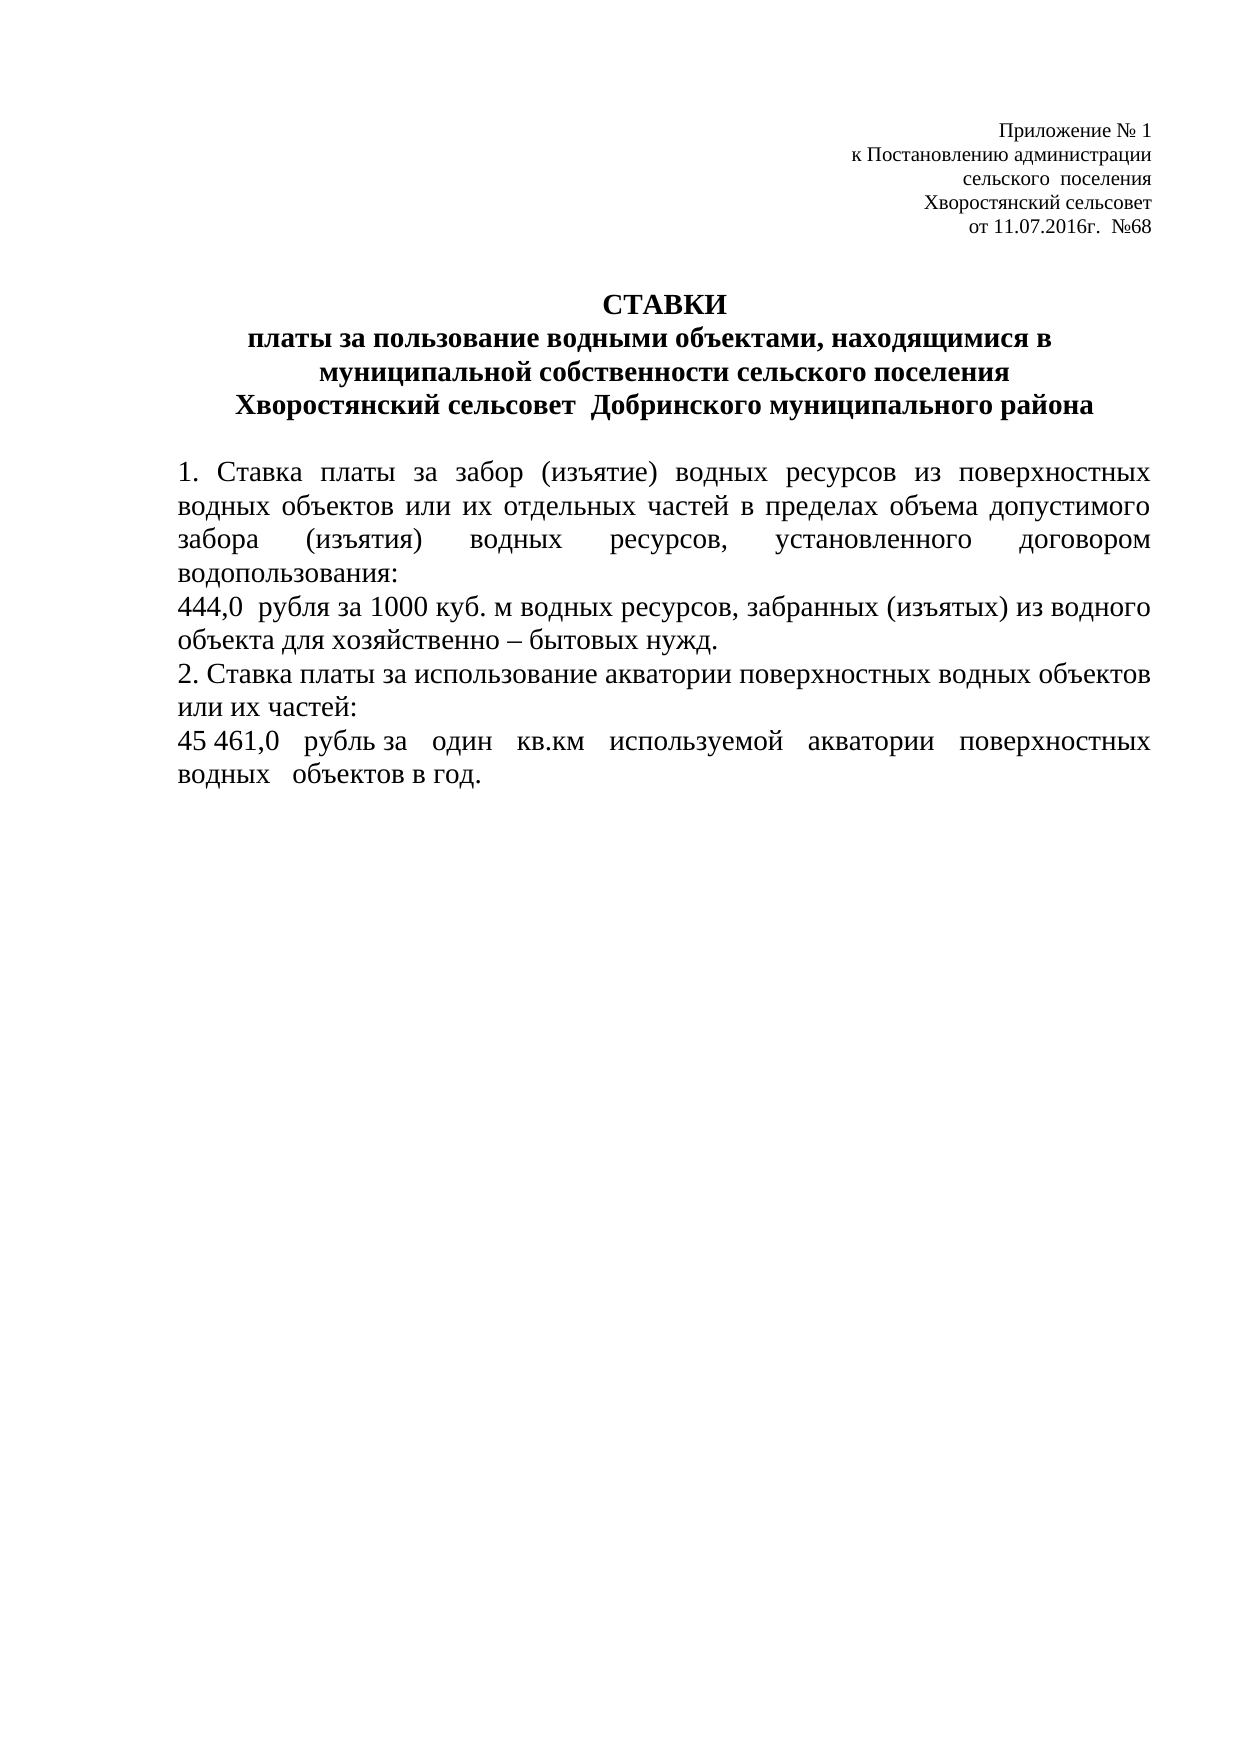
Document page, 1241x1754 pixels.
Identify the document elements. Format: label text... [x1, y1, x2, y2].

text платы за пользование водными объектами, находящимися в муниципальной собственности сельского поселения [177, 320, 1152, 387]
text Приложение № 1 к Постановлению администрации [177, 118, 1152, 166]
text 1. Ставка платы за забор (изъятие) водных ресурсов из поверхностных водных объектов или их отдельных частей в пределах объема допустимого забора (изъятия) водных ресурсов, установленного договором водопользования: 444,0 рубля за 1000 куб. м водных ресурсов, забранных (изъятых) из водного объекта для хозяйственно – бытовых нужд. [177, 421, 1152, 656]
text Хворостянский сельсовет Добринского муниципального района [177, 387, 1152, 421]
text 45 461,0 рубль за один кв.км используемой акватории поверхностных водных объектов в год. [177, 723, 1152, 790]
text 2. Ставка платы за использование акватории поверхностных водных объектов или их частей: [177, 656, 1152, 723]
text от 11.07.2016г. №68 [177, 214, 1152, 238]
text СТАВКИ [177, 287, 1152, 320]
text сельского поселения [177, 166, 1152, 190]
text Хворостянский сельсовет [177, 190, 1152, 214]
